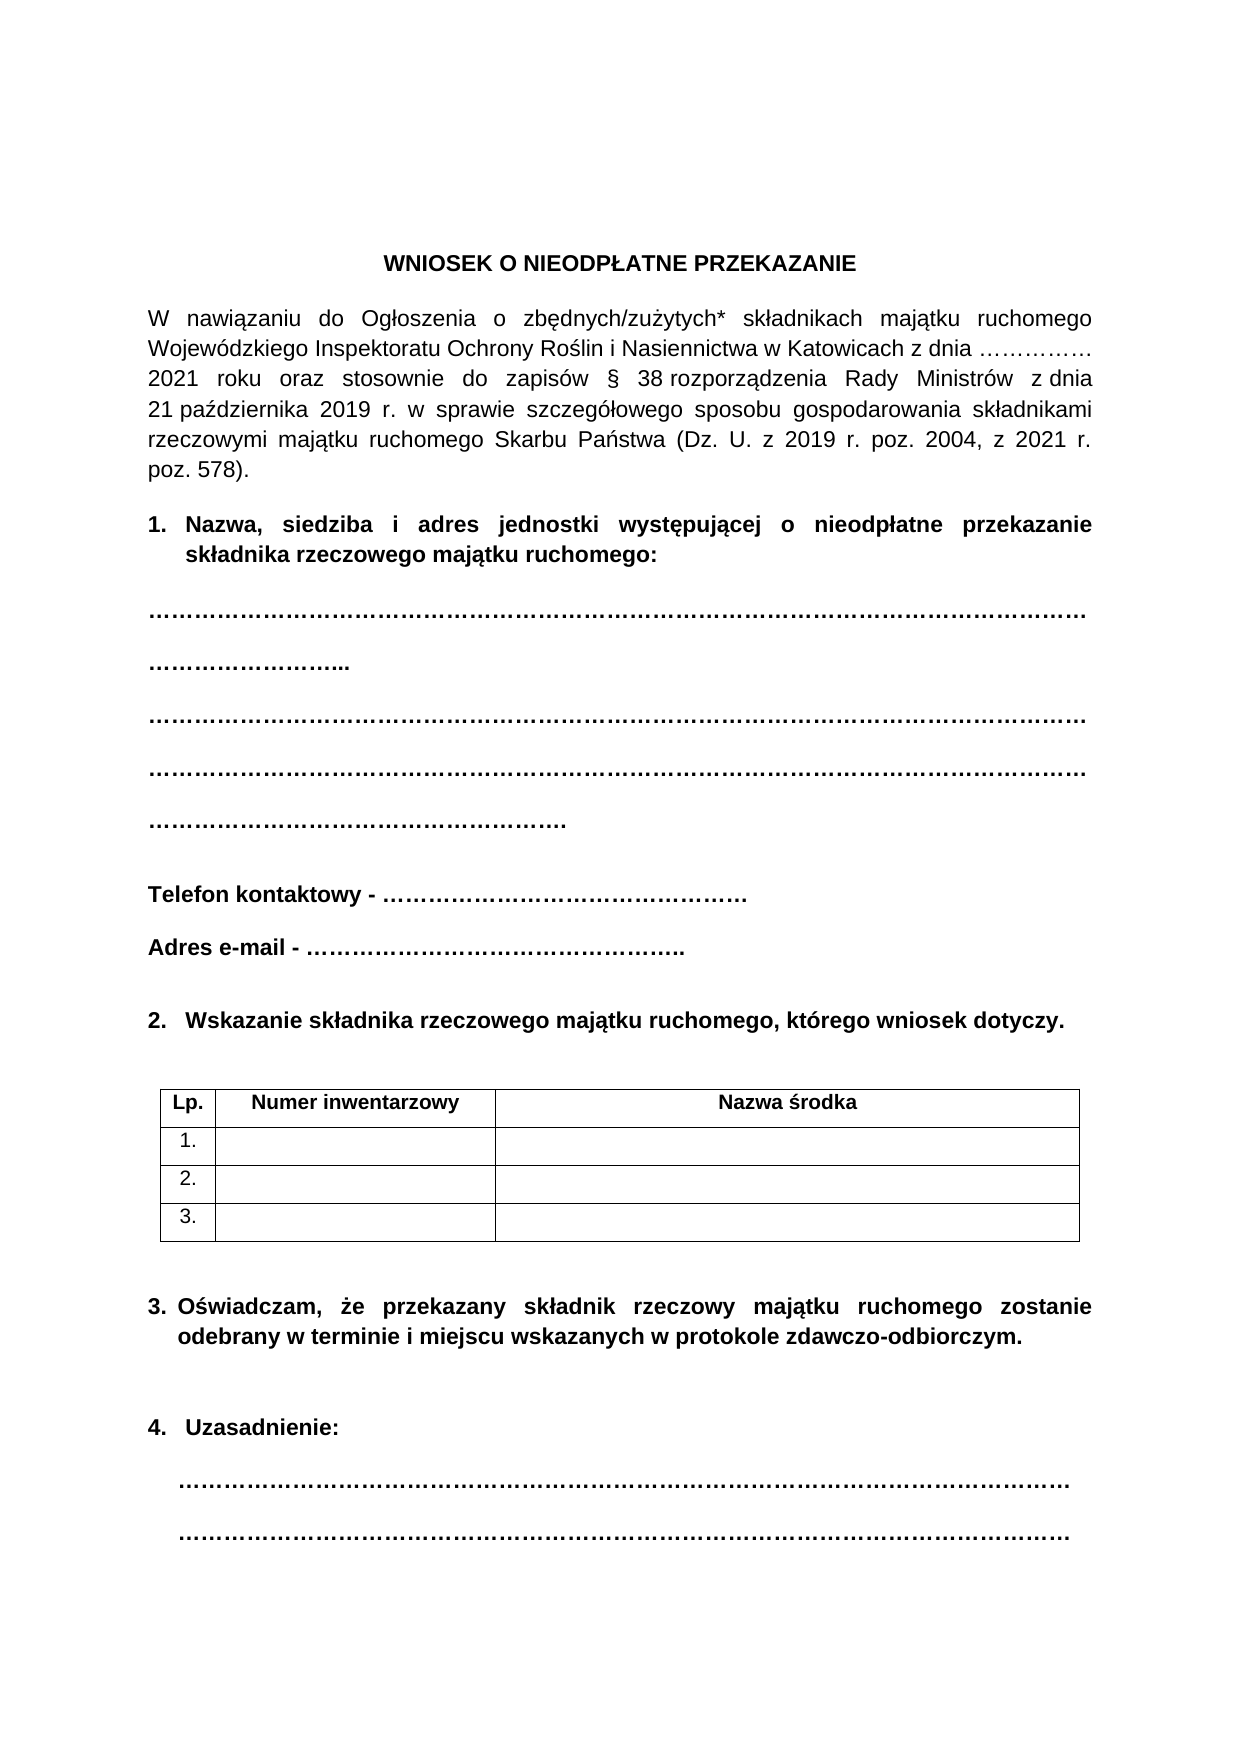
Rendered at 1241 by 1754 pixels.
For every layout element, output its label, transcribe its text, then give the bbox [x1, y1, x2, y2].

list Uzasadnienie: [148, 1414, 1093, 1440]
table_header Nazwa środka [496, 1090, 1079, 1127]
list Telefon kontaktowy - ………………………………………… [148, 881, 1093, 907]
table_cell [216, 1128, 495, 1165]
text W nawiązaniu do Ogłoszenia o zbędnych/zużytych* składnikach majątku ruchomego Wojewódzkiego Inspektoratu Ochrony Roślin i Nasiennictwa w Katowicach z dnia …………… 2021 roku oraz stosownie do zapisów § 38 rozporządzenia Rady Ministrów z dnia 21 października 2019 r. w sprawie szczegółowego sposobu gospodarowania składnikami rzeczowymi majątku ruchomego Skarbu Państwa (Dz. U. z 2019 r. poz. 2004, z 2021 r. poz. 578). [148, 305, 1093, 482]
list Wskazanie składnika rzeczowego majątku ruchomego, którego wniosek dotyczy. [148, 1007, 1093, 1033]
table_cell 2. [161, 1166, 215, 1203]
list …………………………………………………………………………………………………………………………………...…………………………………………………………………………………………………………………………………………………………………………………………………………………………………………………………………………. [148, 597, 1093, 834]
table_cell [216, 1204, 495, 1241]
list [177, 1467, 1093, 1546]
table_cell [216, 1166, 495, 1203]
table_cell [496, 1166, 1079, 1203]
list Oświadczam, że przekazany składnik rzeczowy majątku ruchomego zostanie odebrany w terminie i miejscu wskazanych w protokole zdawczo-odbiorczym. [148, 1293, 1093, 1349]
table_cell [496, 1128, 1079, 1165]
list Adres e-mail - ………………………………………….. [148, 934, 1093, 960]
table_cell 3. [161, 1204, 215, 1241]
table_cell 1. [161, 1128, 215, 1165]
table_header Lp. [161, 1090, 215, 1127]
table_cell [496, 1204, 1079, 1241]
text WNIOSEK O NIEODPŁATNE PRZEKAZANIE [148, 250, 1093, 276]
list Nazwa, siedziba i adres jednostki występującej o nieodpłatne przekazanie składnika rzeczowego majątku ruchomego: [148, 511, 1093, 568]
table_header Numer inwentarzowy [216, 1090, 495, 1127]
